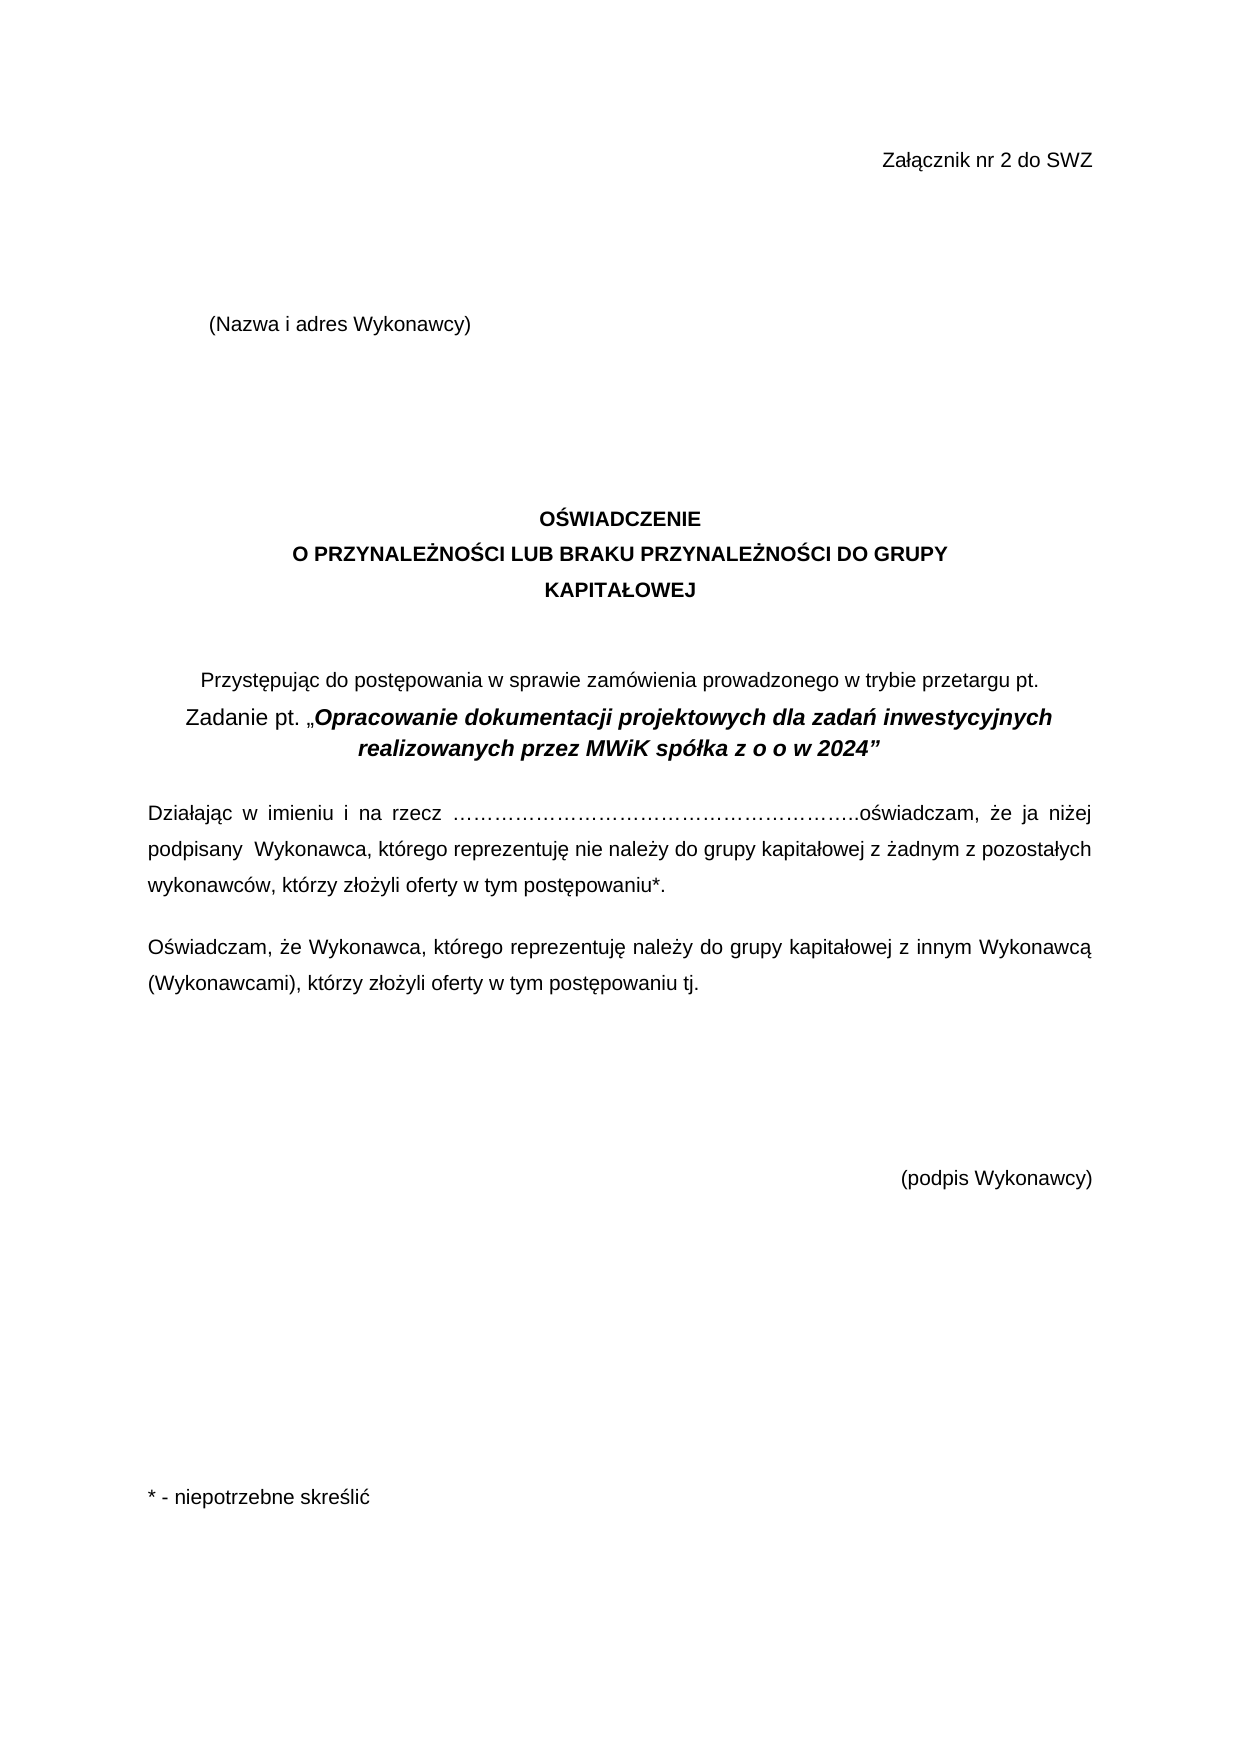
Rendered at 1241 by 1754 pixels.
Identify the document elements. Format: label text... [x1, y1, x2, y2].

text OŚWIADCZENIE [148, 506, 1093, 530]
text (podpis Wykonawcy) [181, 1166, 1093, 1190]
text Działając w imieniu i na rzecz …………………………………………………..oświadczam, że ja niżej podpisany Wykonawca, którego reprezentuję nie należy do grupy kapitałowej z żadnym z pozostałych wykonawców, którzy złożyli oferty w tym postępowaniu*. [148, 801, 1093, 896]
text Oświadczam, że Wykonawca, którego reprezentuję należy do grupy kapitałowej z innym Wykonawcą (Wykonawcami), którzy złożyli oferty w tym postępowaniu tj. [148, 935, 1093, 995]
text Zadanie pt. „Opracowanie dokumentacji projektowych dla zadań inwestycyjnych realizowanych przez MWiK spółka z o o w 2024” [148, 704, 1093, 761]
text * - niepotrzebne skreślić [148, 1485, 1093, 1509]
text Załącznik nr 2 do SWZ [148, 148, 1093, 172]
text O PRZYNALEŻNOŚCI LUB BRAKU PRZYNALEŻNOŚCI DO GRUPY [148, 542, 1093, 566]
text KAPITAŁOWEJ [148, 578, 1093, 602]
text Przystępując do postępowania w sprawie zamówienia prowadzonego w trybie przetargu pt. [148, 668, 1093, 692]
